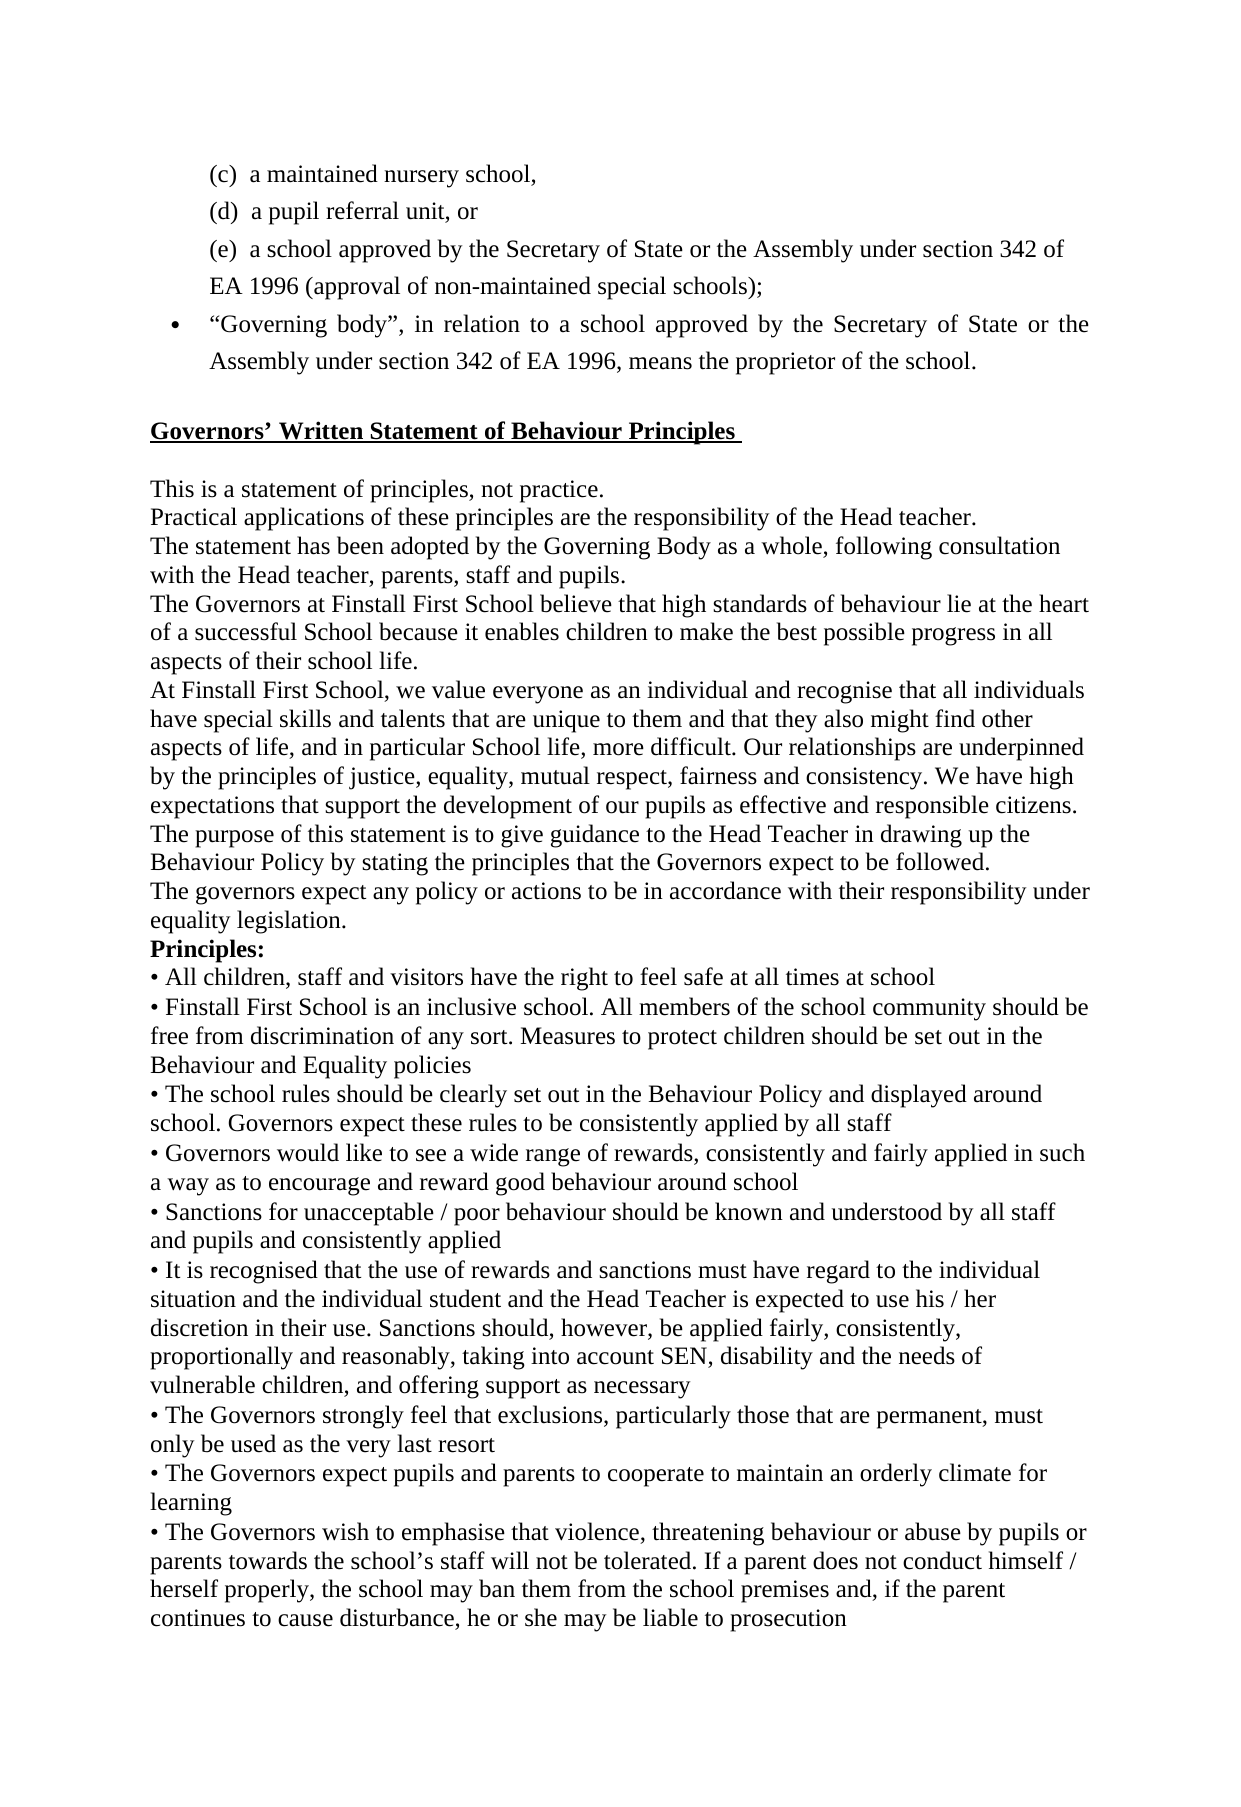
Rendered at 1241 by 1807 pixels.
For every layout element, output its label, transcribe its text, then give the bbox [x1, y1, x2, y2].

text The Governors at Finstall First School believe that high standards of behaviour lie at the heart of a successful School because it enables children to make the best possible progress in all aspects of their school life. [150, 589, 1090, 675]
text • The Governors wish to emphasise that violence, threatening behaviour or abuse by pupils or parents towards the school’s staff will not be tolerated. If a parent does not conduct himself / herself properly, the school may ban them from the school premises and, if the parent continues to cause disturbance, he or she may be liable to prosecution [150, 1517, 1090, 1632]
text • All children, staff and visitors have the right to feel safe at all times at school [150, 962, 1090, 991]
text (e) a school approved by the Secretary of State or the Assembly under section 342 of EA 1996 (approval of non-maintained special schools); [209, 225, 1090, 300]
text • Sanctions for unacceptable / poor behaviour should be known and understood by all staff and pupils and consistently applied [150, 1197, 1090, 1254]
list “Governing body”, in relation to a school approved by the Secretary of State or the Assembly under section 342 of EA 1996, means the proprietor of the school. [172, 300, 1090, 375]
text • It is recognised that the use of rewards and sanctions must have regard to the individual situation and the individual student and the Head Teacher is expected to use his / her discretion in their use. Sanctions should, however, be applied fairly, consistently, proportionally and reasonably, taking into account SEN, disability and the needs of vulnerable children, and offering support as necessary [150, 1255, 1090, 1399]
text The statement has been adopted by the Governing Body as a whole, following consultation with the Head teacher, parents, staff and pupils. [150, 531, 1090, 589]
text • The Governors expect pupils and parents to cooperate to maintain an orderly climate for learning [150, 1458, 1090, 1516]
text Practical applications of these principles are the responsibility of the Head teacher. [150, 502, 1090, 531]
text • Finstall First School is an inclusive school. All members of the school community should be free from discrimination of any sort. Measures to protect children should be set out in the Behaviour and Equality policies [150, 992, 1090, 1078]
text The purpose of this statement is to give guidance to the Head Teacher in drawing up the Behaviour Policy by stating the principles that the Governors expect to be followed. [150, 819, 1090, 876]
text At Finstall First School, we value everyone as an individual and recognise that all individuals have special skills and talents that are unique to them and that they also might find other aspects of life, and in particular School life, more difficult. Our relationships are underpinned by the principles of justice, equality, mutual respect, fairness and consistency. We have high expectations that support the development of our pupils as effective and responsible citizens. [150, 675, 1090, 819]
text This is a statement of principles, not practice. [150, 474, 1090, 502]
text (d) a pupil referral unit, or [209, 187, 1090, 225]
text • The Governors strongly feel that exclusions, particularly those that are permanent, must only be used as the very last resort [150, 1400, 1090, 1457]
text (c) a maintained nursery school, [209, 150, 1090, 187]
text Principles: [150, 934, 1090, 962]
text The governors expect any policy or actions to be in accordance with their responsibility under equality legislation. [150, 876, 1090, 934]
text • The school rules should be clearly set out in the Behaviour Policy and displayed around school. Governors expect these rules to be consistently applied by all staff [150, 1079, 1090, 1137]
text Governors’ Written Statement of Behaviour Principles [150, 416, 1090, 445]
text • Governors would like to see a wide range of rewards, consistently and fairly applied in such a way as to encourage and reward good behaviour around school [150, 1138, 1090, 1196]
